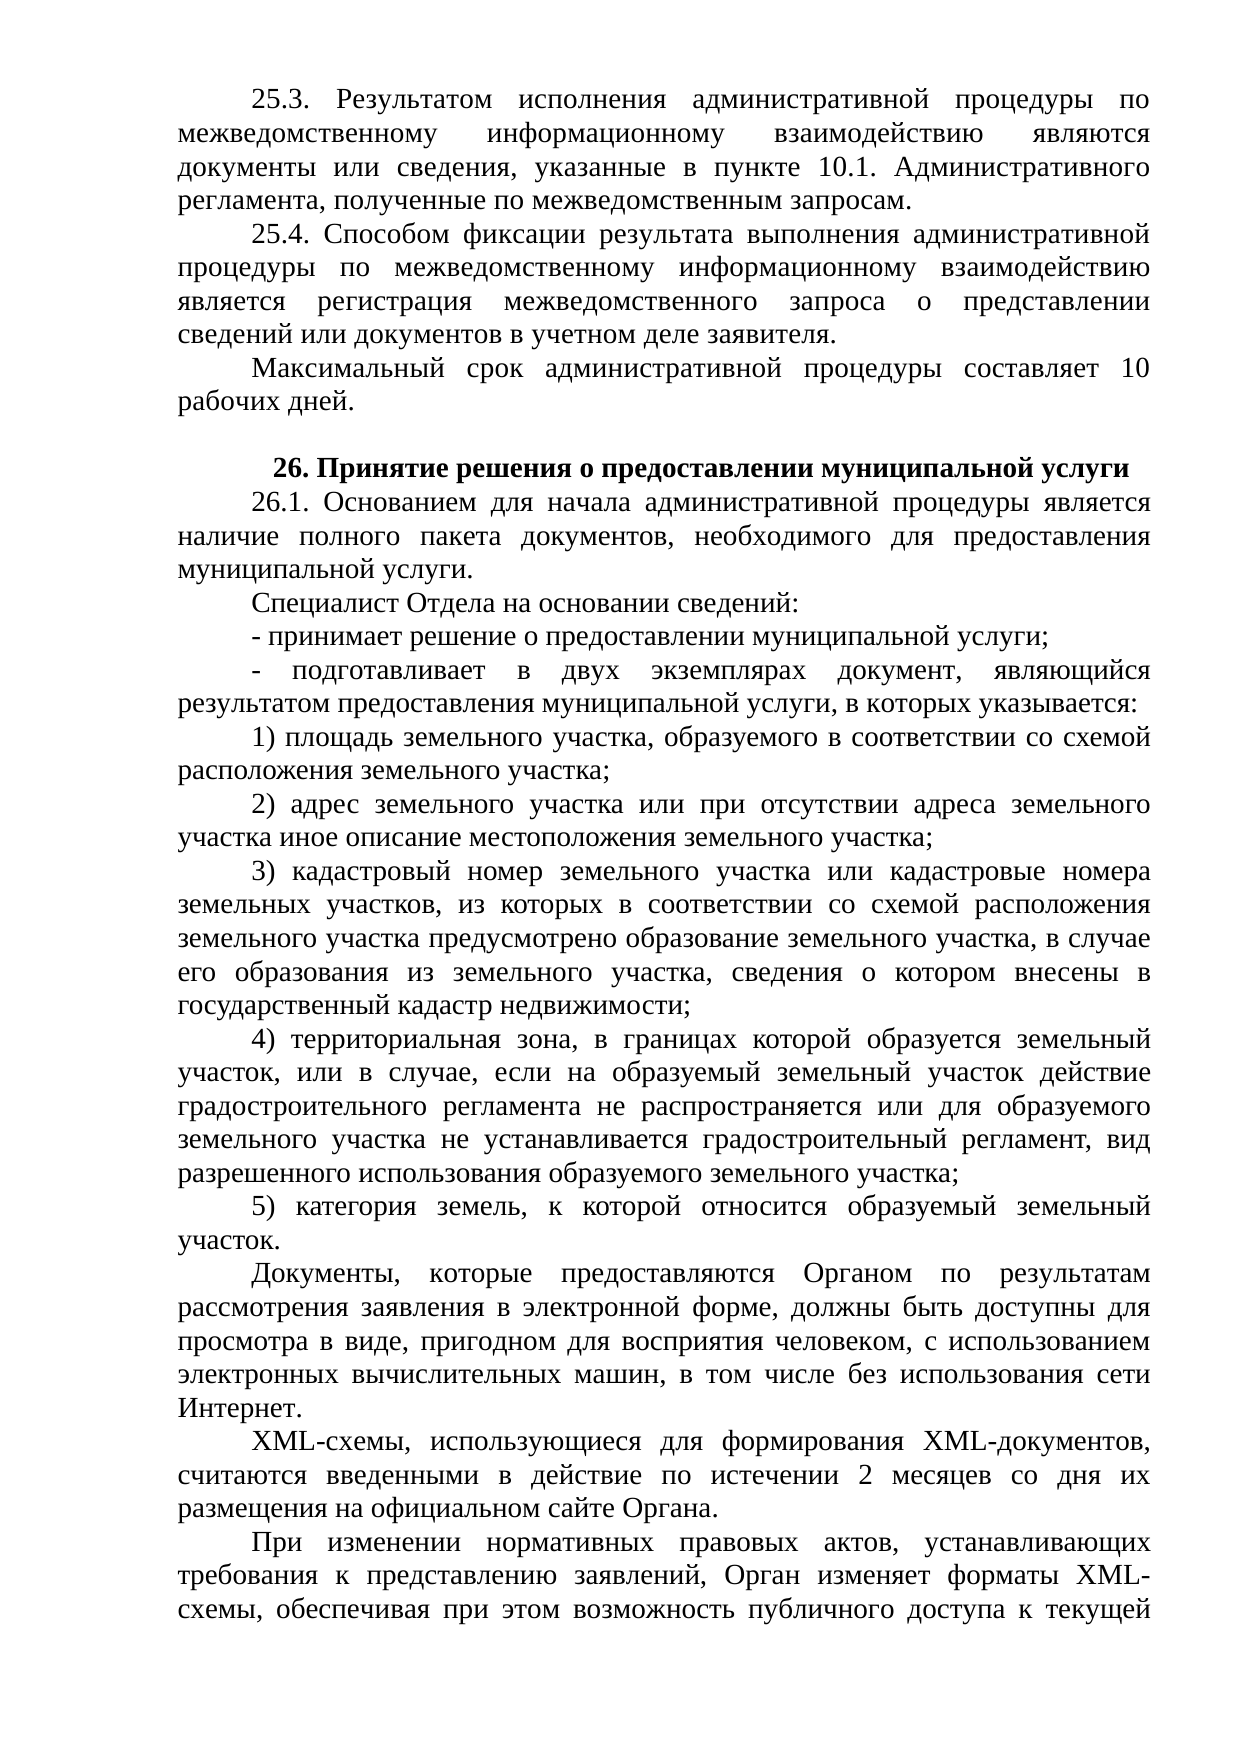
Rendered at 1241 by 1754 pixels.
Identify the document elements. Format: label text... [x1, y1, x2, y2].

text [177, 1524, 1152, 1624]
text 26. Принятие решения о предоставлении муниципальной услуги [177, 451, 1152, 484]
text - подготавливает в двух экземплярах документ, являющийся результатом предоставления муниципальной услуги, в которых указывается: [177, 652, 1152, 719]
text 25.3. Результатом исполнения административной процедуры по межведомственному информационному взаимодействию являются документы или сведения, указанные в пункте 10.1. Административного регламента, полученные по межведомственным запросам. [177, 82, 1152, 216]
text Документы, которые предоставляются Органом по результатам рассмотрения заявления в электронной форме, должны быть доступны для просмотра в виде, пригодном для восприятия человеком, с использованием электронных вычислительных машин, в том числе без использования сети Интернет. [177, 1256, 1152, 1423]
text - принимает решение о предоставлении муниципальной услуги; [177, 618, 1152, 652]
text Максимальный срок административной процедуры составляет 10 рабочих дней. [177, 350, 1152, 417]
text Специалист Отдела на основании сведений: [177, 585, 1152, 618]
text 1) площадь земельного участка, образуемого в соответствии со схемой расположения земельного участка; [177, 719, 1152, 786]
text 4) территориальная зона, в границах которой образуется земельный участок, или в случае, если на образуемый земельный участок действие градостроительного регламента не распространяется или для образуемого земельного участка не устанавливается градостроительный регламент, вид разрешенного использования образуемого земельного участка; [177, 1021, 1152, 1188]
text 26.1. Основанием для начала административной процедуры является наличие полного пакета документов, необходимого для предоставления муниципальной услуги. [177, 484, 1152, 585]
text XML-схемы, использующиеся для формирования XML-документов, считаются введенными в действие по истечении 2 месяцев со дня их размещения на официальном сайте Органа. [177, 1423, 1152, 1524]
text 3) кадастровый номер земельного участка или кадастровые номера земельных участков, из которых в соответствии со схемой расположения земельного участка предусмотрено образование земельного участка, в случае его образования из земельного участка, сведения о котором внесены в государственный кадастр недвижимости; [177, 853, 1152, 1021]
text 5) категория земель, к которой относится образуемый земельный участок. [177, 1188, 1152, 1256]
text 25.4. Способом фиксации результата выполнения административной процедуры по межведомственному информационному взаимодействию является регистрация межведомственного запроса о представлении сведений или документов в учетном деле заявителя. [177, 216, 1152, 350]
text 2) адрес земельного участка или при отсутствии адреса земельного участка иное описание местоположения земельного участка; [177, 786, 1152, 853]
